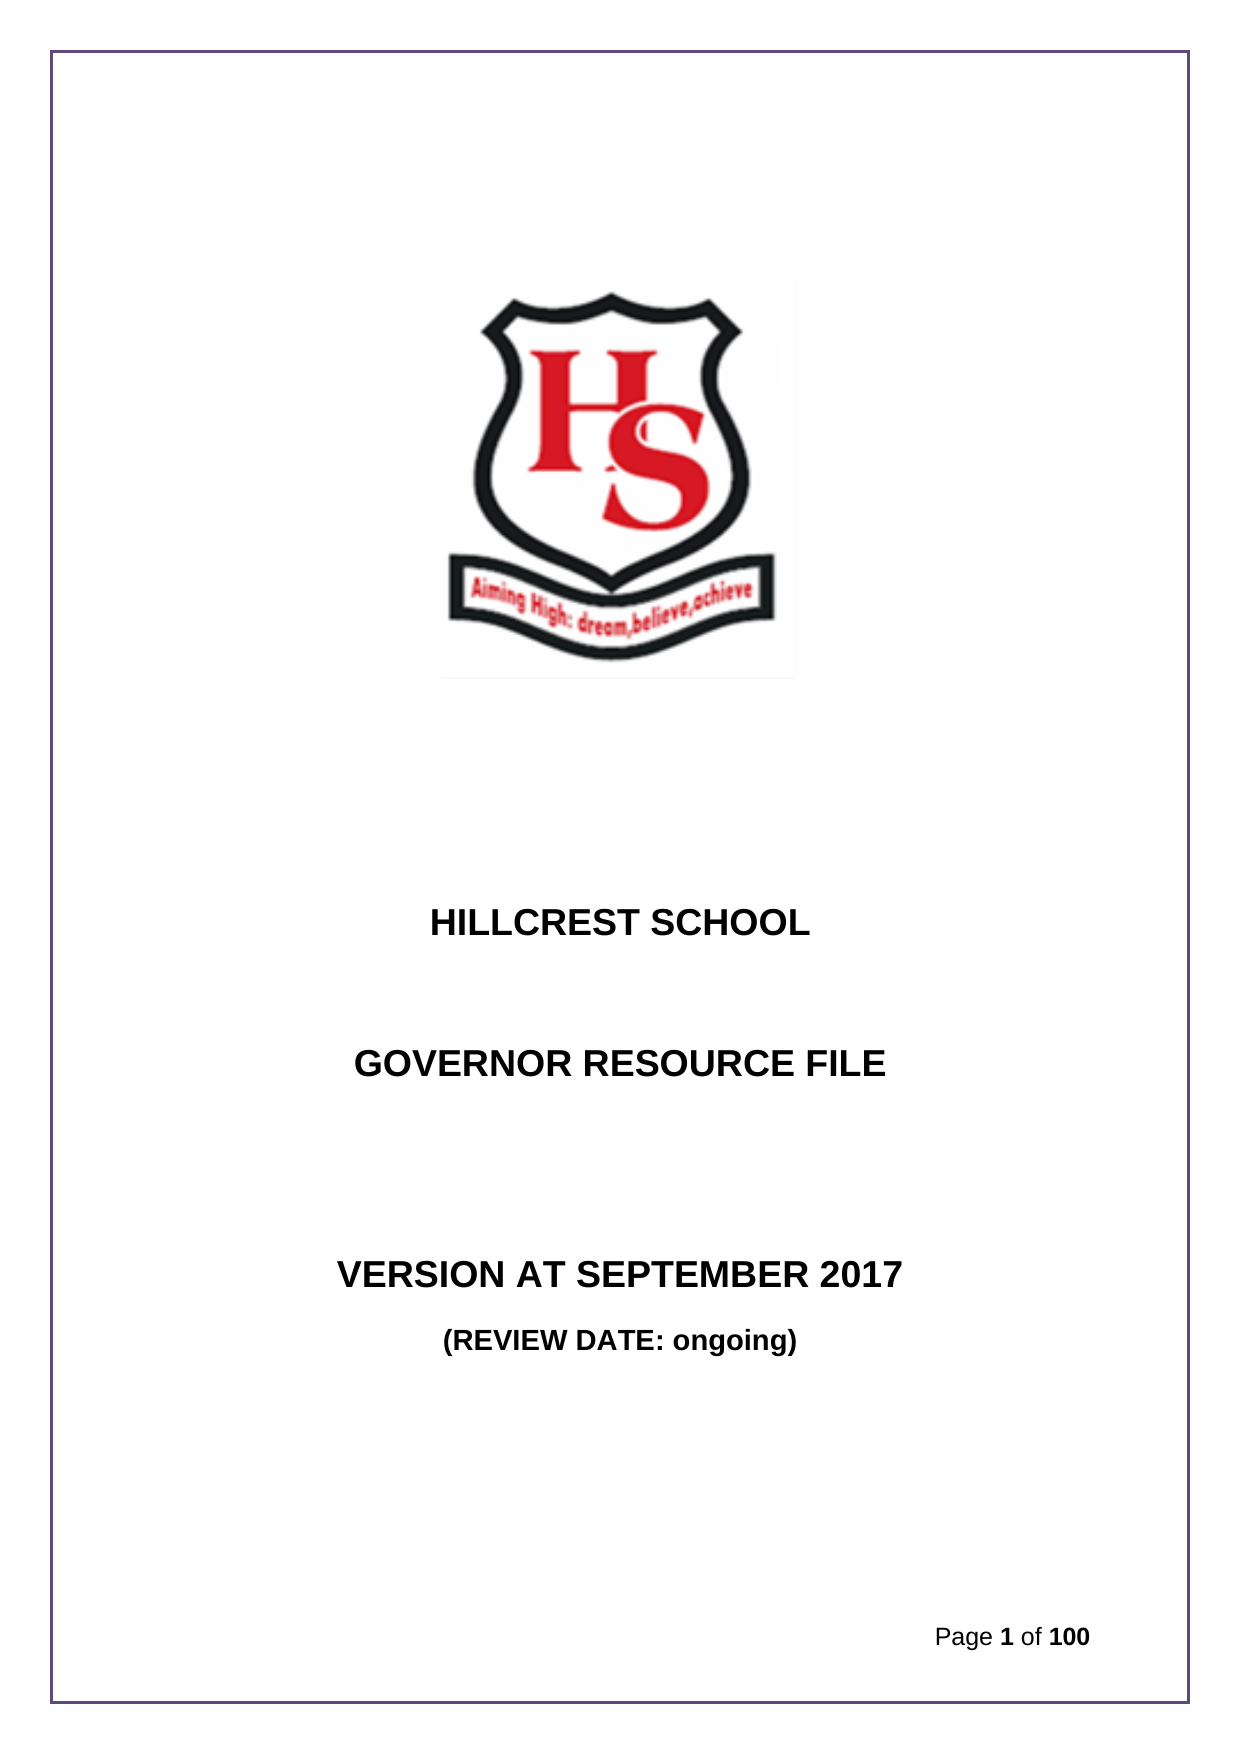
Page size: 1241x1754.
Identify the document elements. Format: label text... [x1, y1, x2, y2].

picture [440, 279, 800, 681]
text VERSION AT SEPTEMBER 2017 [150, 1252, 1090, 1295]
text (REVIEW DATE: ongoing) [150, 1323, 1090, 1356]
text HILLCREST SCHOOL [150, 900, 1090, 943]
text GOVERNOR RESOURCE FILE [150, 1041, 1090, 1084]
